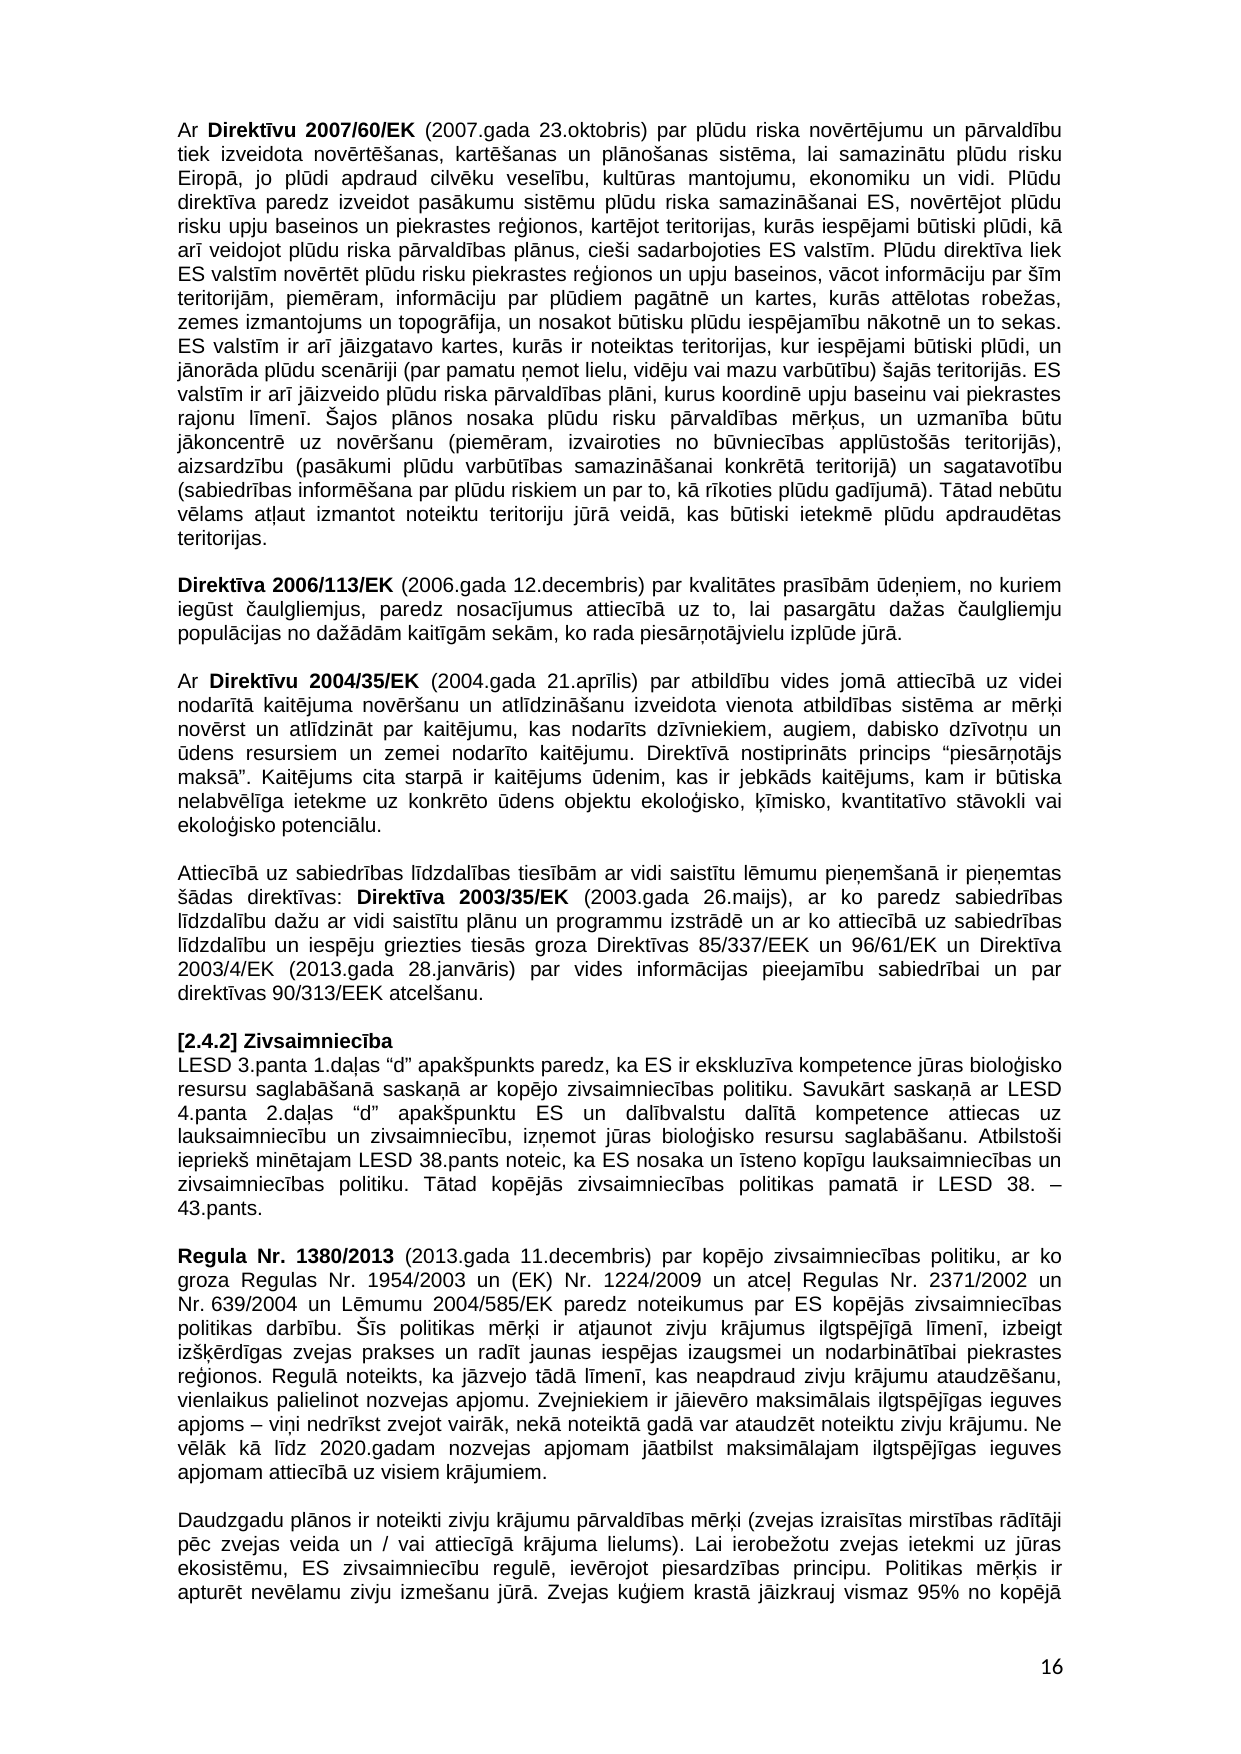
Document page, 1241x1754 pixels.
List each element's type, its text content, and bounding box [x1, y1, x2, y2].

text LESD 3.panta 1.daļas “d” apakšpunkts paredz, ka ES ir ekskluzīva kompetence jūras bioloģisko resursu saglabāšanā saskaņā ar kopējo zivsaimniecības politiku. Savukārt saskaņā ar LESD 4.panta 2.daļas “d” apakšpunktu ES un dalībvalstu dalītā kompetence attiecas uz lauksaimniecību un zivsaimniecību, izņemot jūras bioloģisko resursu saglabāšanu. Atbilstoši iepriekš minētajam LESD 38.pants noteic, ka ES nosaka un īsteno kopīgu lauksaimniecības un zivsaimniecības politiku. Tātad kopējās zivsaimniecības politikas pamatā ir LESD 38. – 43.pants. [177, 1052, 1063, 1220]
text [177, 1508, 1063, 1603]
text Attiecībā uz sabiedrības līdzdalības tiesībām ar vidi saistītu lēmumu pieņemšanā ir pieņemtas šādas direktīvas: Direktīva 2003/35/EK (2003.gada 26.maijs), ar ko paredz sabiedrības līdzdalību dažu ar vidi saistītu plānu un programmu izstrādē un ar ko attiecībā uz sabiedrības līdzdalību un iespēju griezties tiesās groza Direktīvas 85/337/EEK un 96/61/EK un Direktīva 2003/4/EK (2013.gada 28.janvāris) par vides informācijas pieejamību sabiedrībai un par direktīvas 90/313/EEK atcelšanu. [177, 861, 1063, 1004]
text Ar Direktīvu 2007/60/EK (2007.gada 23.oktobris) par plūdu riska novērtējumu un pārvaldību tiek izveidota novērtēšanas, kartēšanas un plānošanas sistēma, lai samazinātu plūdu risku Eiropā, jo plūdi apdraud cilvēku veselību, kultūras mantojumu, ekonomiku un vidi. Plūdu direktīva paredz izveidot pasākumu sistēmu plūdu riska samazināšanai ES, novērtējot plūdu risku upju baseinos un piekrastes reģionos, kartējot teritorijas, kurās iespējami būtiski plūdi, kā arī veidojot plūdu riska pārvaldības plānus, cieši sadarbojoties ES valstīm. Plūdu direktīva liek ES valstīm novērtēt plūdu risku piekrastes reģionos un upju baseinos, vācot informāciju par šīm teritorijām, piemēram, informāciju par plūdiem pagātnē un kartes, kurās attēlotas robežas, zemes izmantojums un topogrāfija, un nosakot būtisku plūdu iespējamību nākotnē un to sekas. ES valstīm ir arī jāizgatavo kartes, kurās ir noteiktas teritorijas, kur iespējami būtiski plūdi, un jānorāda plūdu scenāriji (par pamatu ņemot lielu, vidēju vai mazu varbūtību) šajās teritorijās. ES valstīm ir arī jāizveido plūdu riska pārvaldības plāni, kurus koordinē upju baseinu vai piekrastes rajonu līmenī. Šajos plānos nosaka plūdu risku pārvaldības mērķus, un uzmanība būtu jākoncentrē uz novēršanu (piemēram, izvairoties no būvniecības applūstošās teritorijās), aizsardzību (pasākumi plūdu varbūtības samazināšanai konkrētā teritorijā) un sagatavotību (sabiedrības informēšana par plūdu riskiem un par to, kā rīkoties plūdu gadījumā). Tātad nebūtu vēlams atļaut izmantot noteiktu teritoriju jūrā veidā, kas būtiski ietekmē plūdu apdraudētas teritorijas. [177, 118, 1063, 549]
text Direktīva 2006/113/EK (2006.gada 12.decembris) par kvalitātes prasībām ūdeņiem, no kuriem iegūst čaulgliemjus, paredz nosacījumus attiecībā uz to, lai pasargātu dažas čaulgliemju populācijas no dažādām kaitīgām sekām, ko rada piesārņotājvielu izplūde jūrā. [177, 573, 1063, 645]
text Ar Direktīvu 2004/35/EK (2004.gada 21.aprīlis) par atbildību vides jomā attiecībā uz videi nodarītā kaitējuma novēršanu un atlīdzināšanu izveidota vienota atbildības sistēma ar mērķi novērst un atlīdzināt par kaitējumu, kas nodarīts dzīvniekiem, augiem, dabisko dzīvotņu un ūdens resursiem un zemei nodarīto kaitējumu. Direktīvā nostiprināts princips “piesārņotājs maksā”. Kaitējums cita starpā ir kaitējums ūdenim, kas ir jebkāds kaitējums, kam ir būtiska nelabvēlīga ietekme uz konkrēto ūdens objektu ekoloģisko, ķīmisko, kvantitatīvo stāvokli vai ekoloģisko potenciālu. [177, 669, 1063, 837]
subtitle [2.4.2] Zivsaimniecība [177, 1028, 1063, 1052]
text Regula Nr. 1380/2013 (2013.gada 11.decembris) par kopējo zivsaimniecības politiku, ar ko groza Regulas Nr. 1954/2003 un (EK) Nr. 1224/2009 un atceļ Regulas Nr. 2371/2002 un Nr. 639/2004 un Lēmumu 2004/585/EK paredz noteikumus par ES kopējās zivsaimniecības politikas darbību. Šīs politikas mērķi ir atjaunot zivju krājumus ilgtspējīgā līmenī, izbeigt izšķērdīgas zvejas prakses un radīt jaunas iespējas izaugsmei un nodarbinātībai piekrastes reģionos. Regulā noteikts, ka jāzvejo tādā līmenī, kas neapdraud zivju krājumu ataudzēšanu, vienlaikus palielinot nozvejas apjomu. Zvejniekiem ir jāievēro maksimālais ilgtspējīgas ieguves apjoms – viņi nedrīkst zvejot vairāk, nekā noteiktā gadā var ataudzēt noteiktu zivju krājumu. Ne vēlāk kā līdz 2020.gadam nozvejas apjomam jāatbilst maksimālajam ilgtspējīgas ieguves apjomam attiecībā uz visiem krājumiem. [177, 1244, 1063, 1484]
